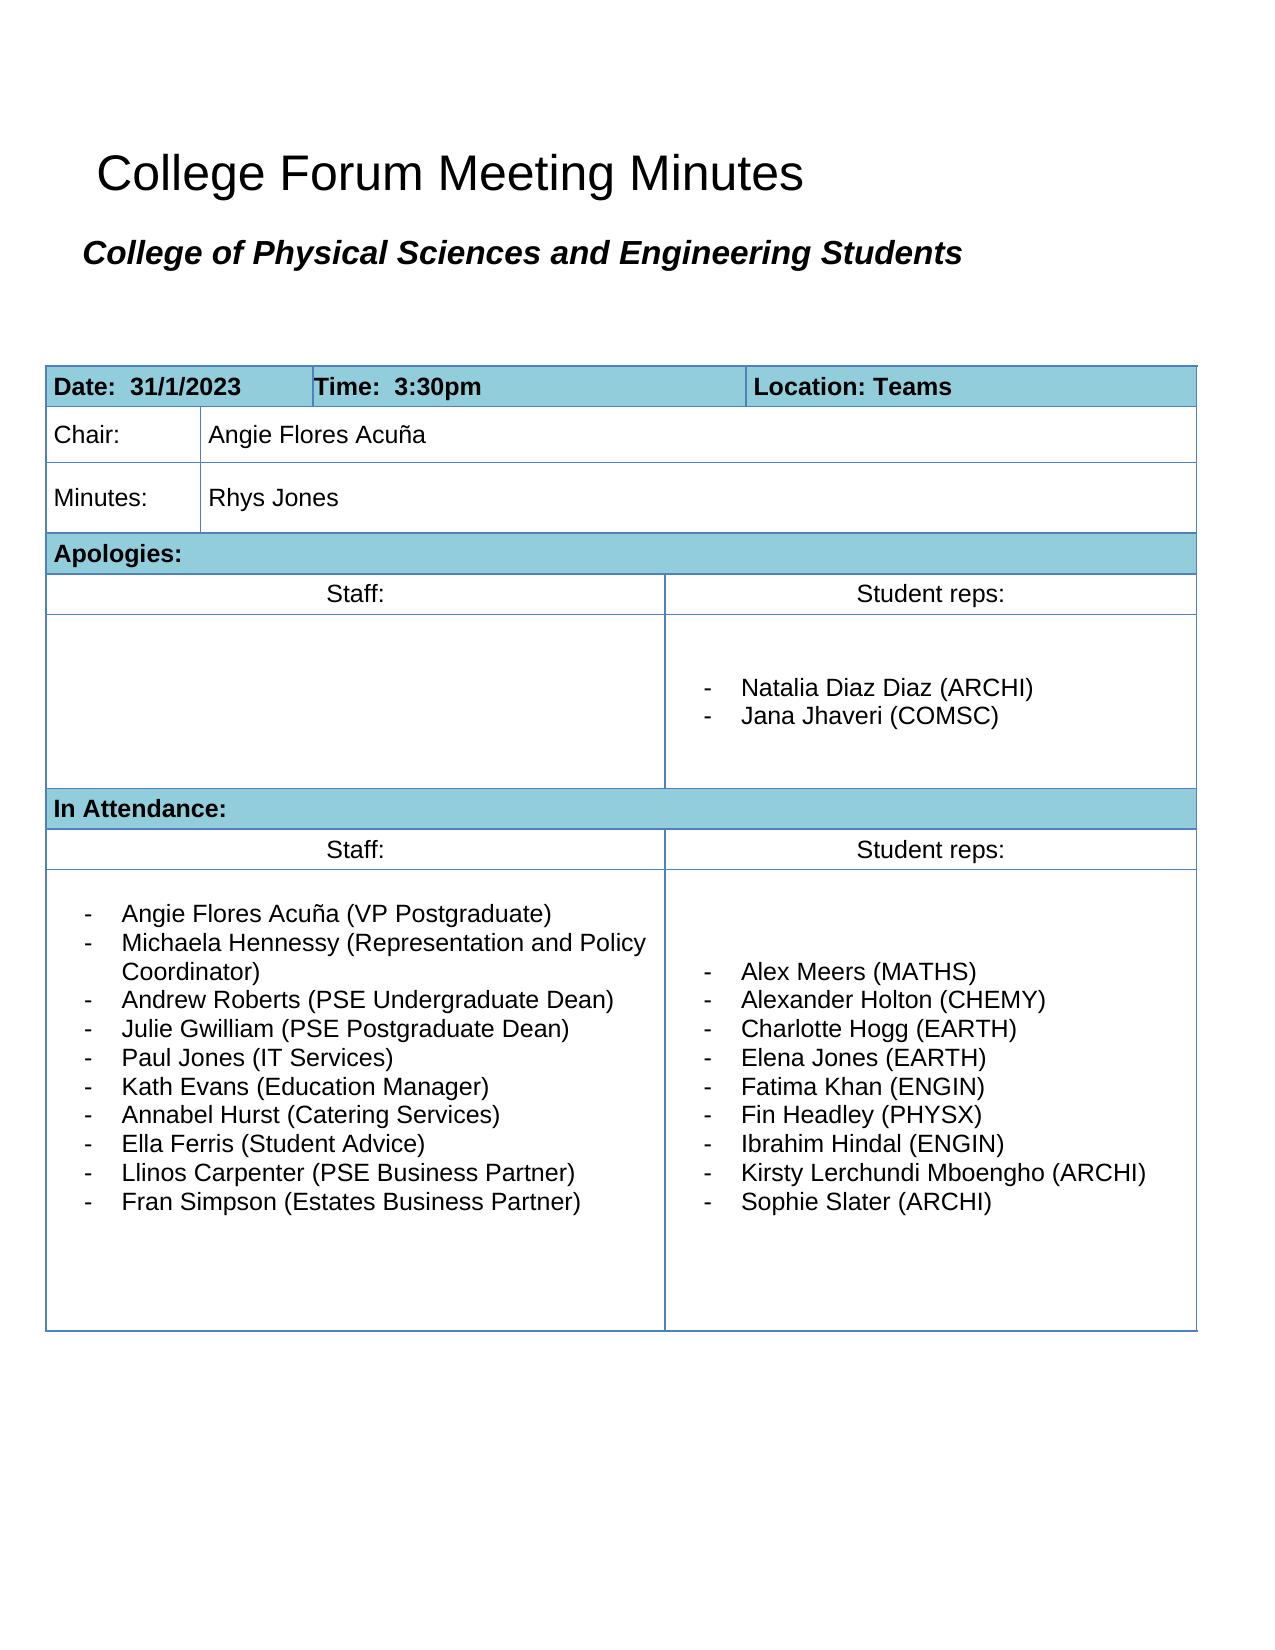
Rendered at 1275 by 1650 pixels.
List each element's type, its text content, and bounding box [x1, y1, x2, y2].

table_cell Minutes: [47, 463, 200, 532]
table_cell Angie Flores Acuña (VP Postgraduate) Michaela Hennessy (Representation and Policy Coordinator) Andrew Roberts (PSE Undergraduate Dean) Julie Gwilliam (PSE Postgraduate Dean) Paul Jones (IT Services) Kath Evans (Education Manager) Annabel Hurst (Catering Services) Ella Ferris (Student Advice) Llinos Carpenter (PSE Business Partner) Fran Simpson (Estates Business Partner) [47, 870, 664, 1330]
table_cell Staff: [47, 830, 664, 869]
table_cell Staff: [47, 575, 664, 613]
table_cell [47, 615, 664, 787]
table_cell Chair: [47, 407, 200, 462]
table_header Date: 31/1/2023 [47, 367, 312, 406]
table_cell Apologies: [47, 534, 1196, 573]
table_cell Alex Meers (MATHS) Alexander Holton (CHEMY) Charlotte Hogg (EARTH) Elena Jones (EARTH) Fatima Khan (ENGIN) Fin Headley (PHYSX) Ibrahim Hindal (ENGIN) Kirsty Lerchundi Mboengho (ARCHI) Sophie Slater (ARCHI) [666, 870, 1196, 1330]
subtitle College of Physical Sciences and Engineering Students [45, 233, 1275, 271]
table_cell Student reps: [666, 575, 1196, 613]
table_cell Natalia Diaz Diaz (ARCHI) Jana Jhaveri (COMSC) [666, 615, 1196, 787]
table_header Time: 3:30pm [314, 367, 745, 406]
table_cell Student reps: [666, 830, 1196, 869]
table_header Location: Teams [747, 367, 1196, 406]
table_cell Angie Flores Acuña [201, 407, 1196, 462]
subtitle College Forum Meeting Minutes [45, 143, 1275, 201]
table_cell Rhys Jones [201, 463, 1196, 532]
table_cell In Attendance: [47, 789, 1196, 828]
